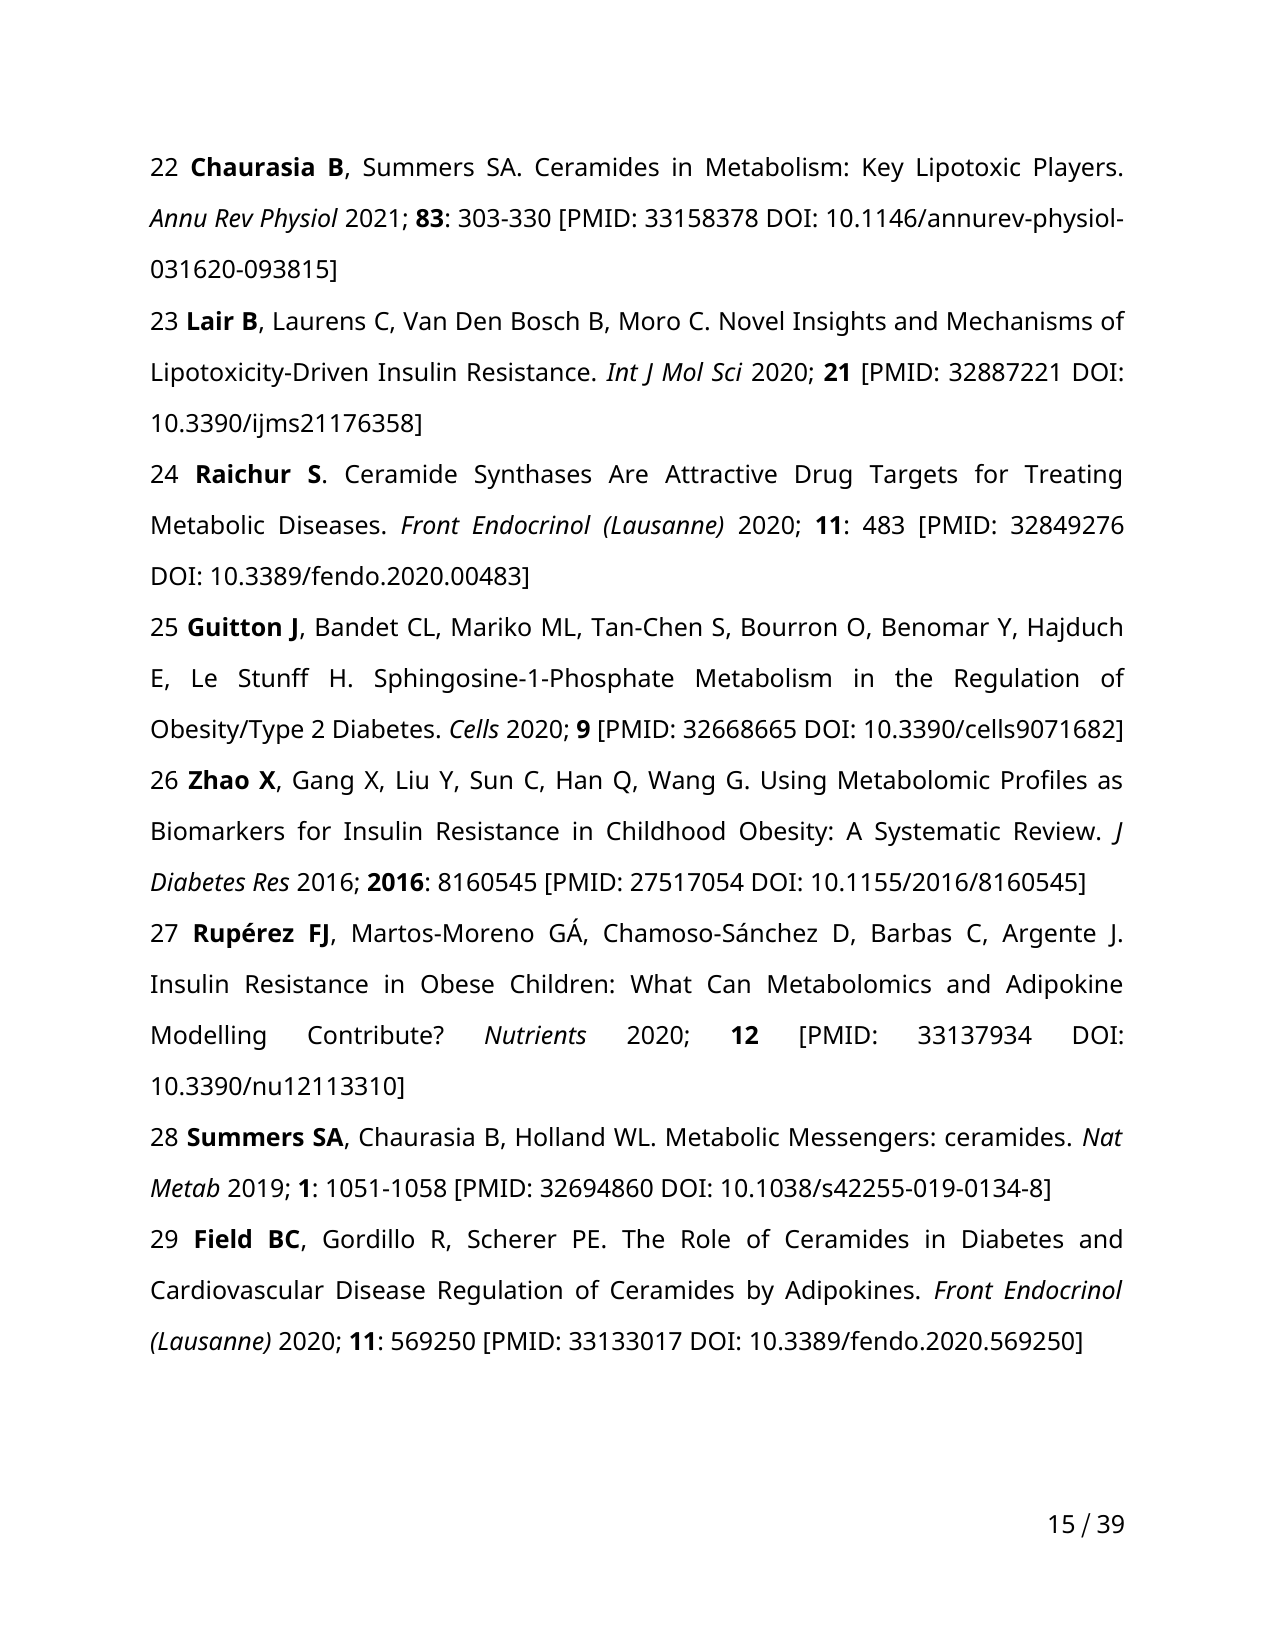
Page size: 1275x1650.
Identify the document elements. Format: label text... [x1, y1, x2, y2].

text 22 Chaurasia B, Summers SA. Ceramides in Metabolism: Key Lipotoxic Players. Annu Rev Physiol 2021; 83: 303-330 [PMID: 33158378 DOI: 10.1146/annurev-physiol-031620-093815] [150, 150, 1125, 286]
text 26 Zhao X, Gang X, Liu Y, Sun C, Han Q, Wang G. Using Metabolomic Profiles as Biomarkers for Insulin Resistance in Childhood Obesity: A Systematic Review. J Diabetes Res 2016; 2016: 8160545 [PMID: 27517054 DOI: 10.1155/2016/8160545] [150, 762, 1125, 899]
text 29 Field BC, Gordillo R, Scherer PE. The Role of Ceramides in Diabetes and Cardiovascular Disease Regulation of Ceramides by Adipokines. Front Endocrinol (Lausanne) 2020; 11: 569250 [PMID: 33133017 DOI: 10.3389/fendo.2020.569250] [150, 1222, 1125, 1358]
text 28 Summers SA, Chaurasia B, Holland WL. Metabolic Messengers: ceramides. Nat Metab 2019; 1: 1051-1058 [PMID: 32694860 DOI: 10.1038/s42255-019-0134-8] [150, 1120, 1125, 1205]
text 23 Lair B, Laurens C, Van Den Bosch B, Moro C. Novel Insights and Mechanisms of Lipotoxicity-Driven Insulin Resistance. Int J Mol Sci 2020; 21 [PMID: 32887221 DOI: 10.3390/ijms21176358] [150, 303, 1125, 439]
text 25 Guitton J, Bandet CL, Mariko ML, Tan-Chen S, Bourron O, Benomar Y, Hajduch E, Le Stunff H. Sphingosine-1-Phosphate Metabolism in the Regulation of Obesity/Type 2 Diabetes. Cells 2020; 9 [PMID: 32668665 DOI: 10.3390/cells9071682] [150, 609, 1125, 746]
text 24 Raichur S. Ceramide Synthases Are Attractive Drug Targets for Treating Metabolic Diseases. Front Endocrinol (Lausanne) 2020; 11: 483 [PMID: 32849276 DOI: 10.3389/fendo.2020.00483] [150, 456, 1125, 592]
text 27 Rupérez FJ, Martos-Moreno GÁ, Chamoso-Sánchez D, Barbas C, Argente J. Insulin Resistance in Obese Children: What Can Metabolomics and Adipokine Modelling Contribute? Nutrients 2020; 12 [PMID: 33137934 DOI: 10.3390/nu12113310] [150, 916, 1125, 1103]
